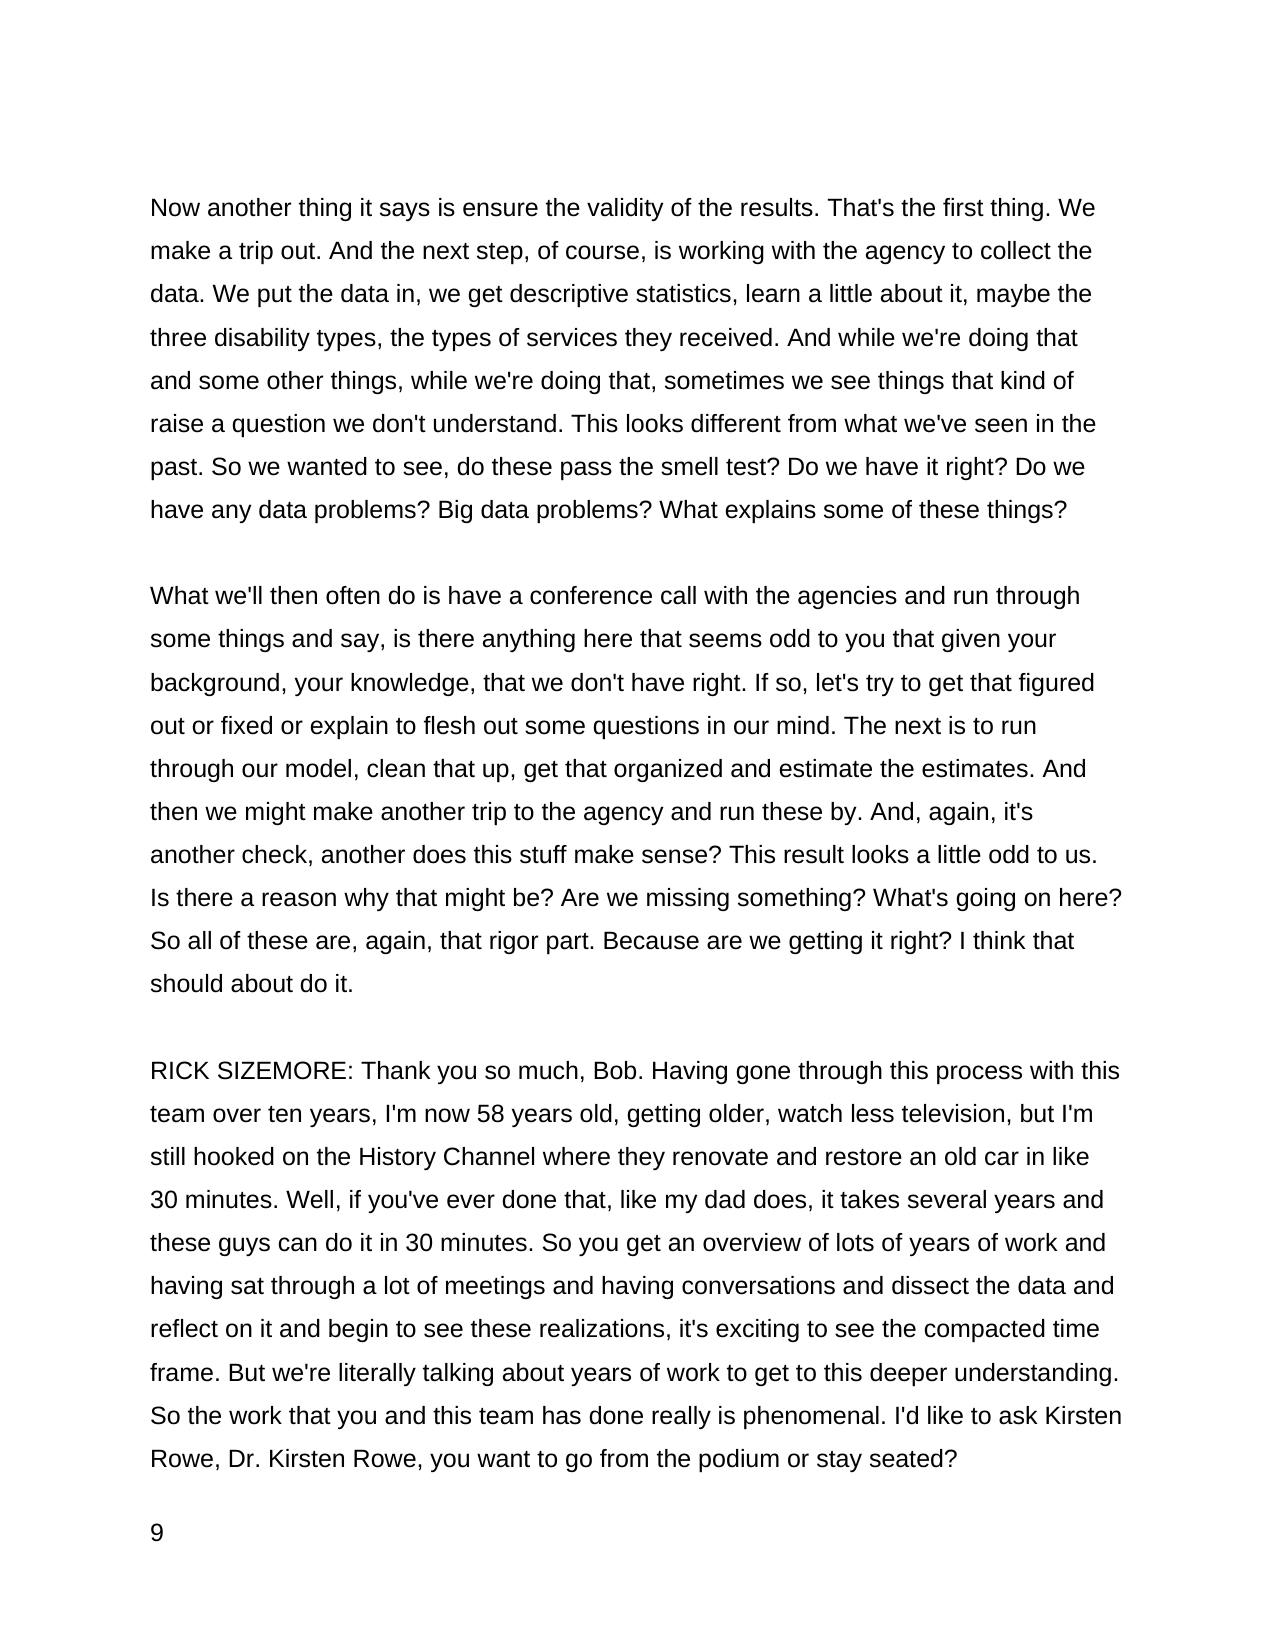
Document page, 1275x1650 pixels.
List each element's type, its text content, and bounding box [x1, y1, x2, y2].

text What we'll then often do is have a conference call with the agencies and run through some things and say, is there anything here that seems odd to you that given your background, your knowledge, that we don't have right. If so, let's try to get that figured out or fixed or explain to flesh out some questions in our mind. The next is to run through our model, clean that up, get that organized and estimate the estimates. And then we might make another trip to the agency and run these by. And, again, it's another check, another does this stuff make sense? This result looks a little odd to us. Is there a reason why that might be? Are we missing something? What's going on here? So all of these are, again, that rigor part. Because are we getting it right? I think that should about do it. [150, 581, 1125, 998]
text RICK SIZEMORE: Thank you so much, Bob. Having gone through this process with this team over ten years, I'm now 58 years old, getting older, watch less television, but I'm still hooked on the History Channel where they renovate and restore an old car in like 30 minutes. Well, if you've ever done that, like my dad does, it takes several years and these guys can do it in 30 minutes. So you get an overview of lots of years of work and having sat through a lot of meetings and having conversations and dissect the data and reflect on it and begin to see these realizations, it's exciting to see the compacted time frame. But we're literally talking about years of work to get to this deeper understanding. So the work that you and this team has done really is phenomenal. I'd like to ask Kirsten Rowe, Dr. Kirsten Rowe, you want to go from the podium or stay seated? [150, 1056, 1125, 1472]
text Now another thing it says is ensure the validity of the results. That's the first thing. We make a trip out. And the next step, of course, is working with the agency to collect the data. We put the data in, we get descriptive statistics, learn a little about it, maybe the three disability types, the types of services they received. And while we're doing that and some other things, while we're doing that, sometimes we see things that kind of raise a question we don't understand. This looks different from what we've seen in the past. So we wanted to see, do these pass the smell test? Do we have it right? Do we have any data problems? Big data problems? What explains some of these things? [150, 193, 1125, 524]
